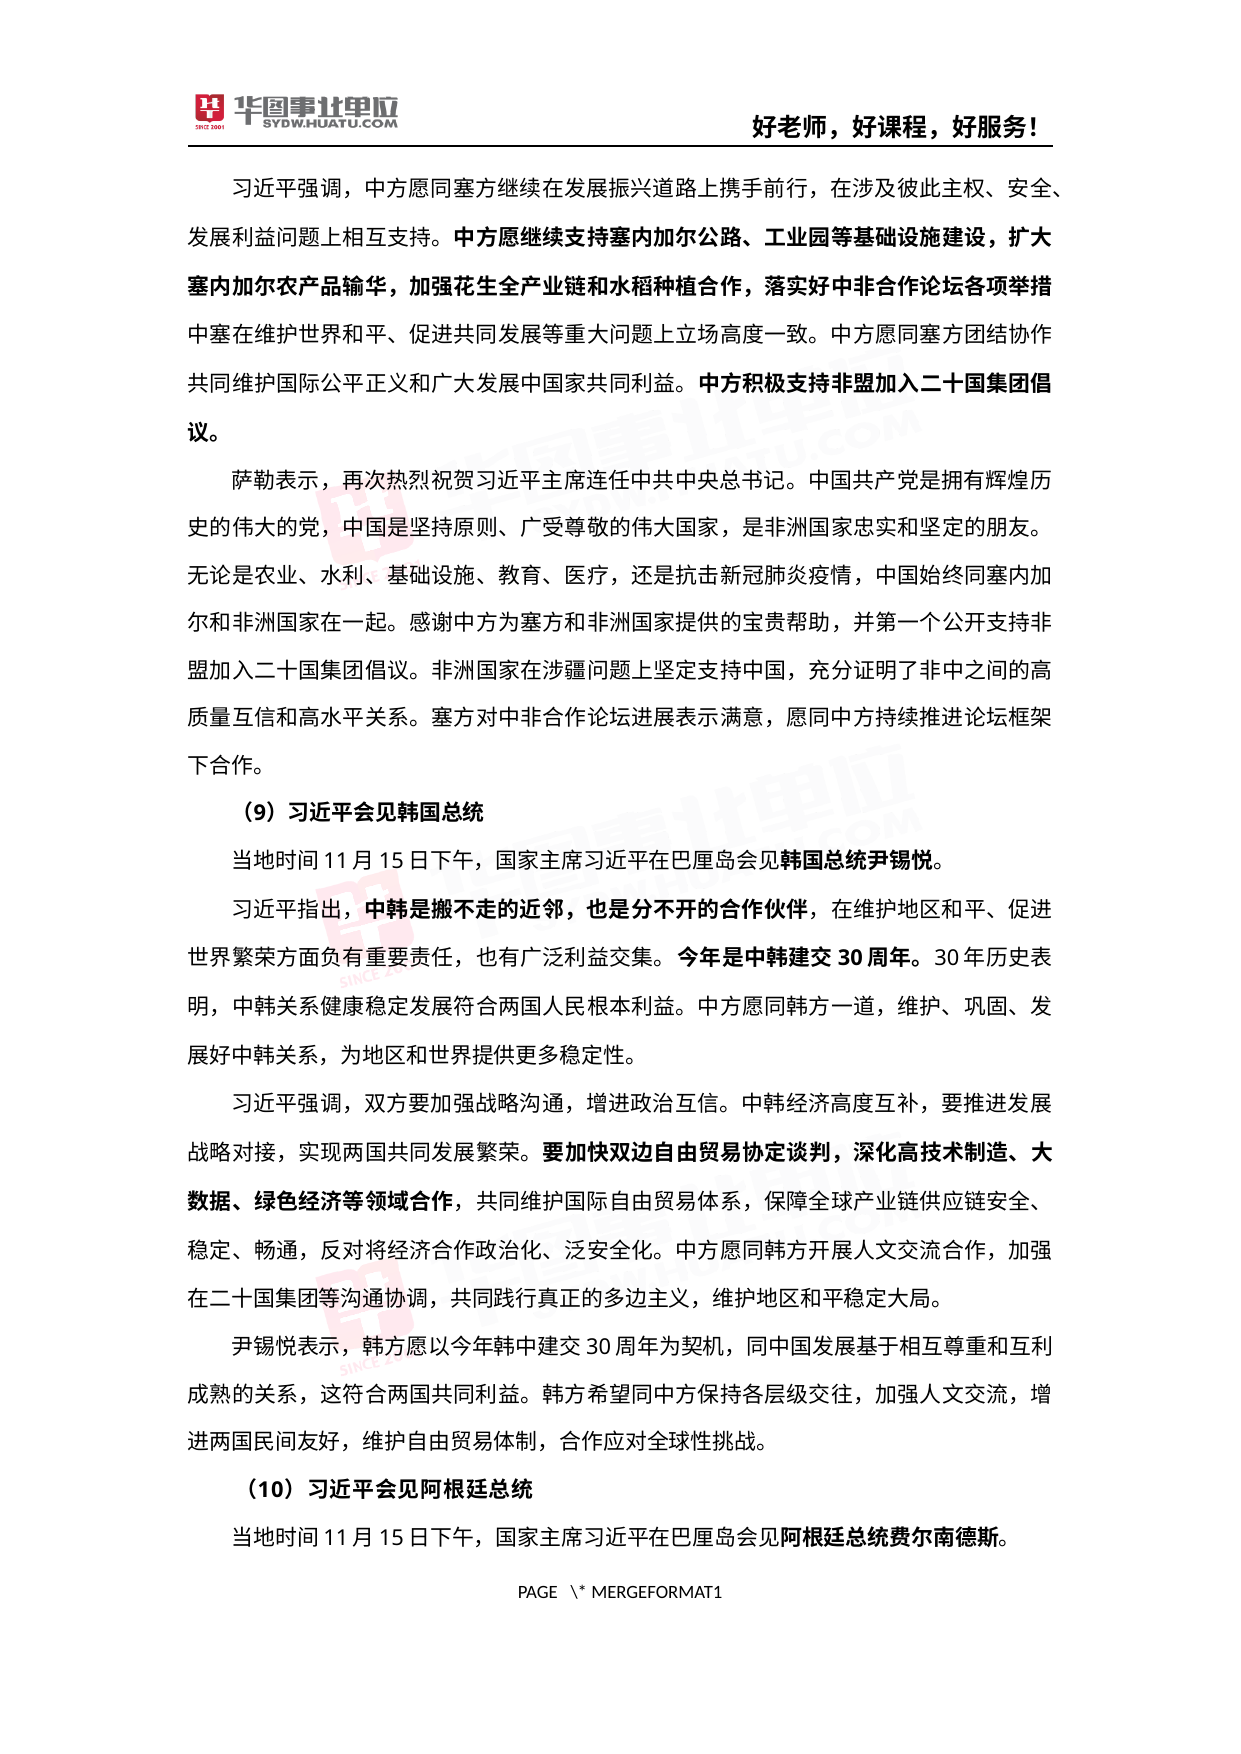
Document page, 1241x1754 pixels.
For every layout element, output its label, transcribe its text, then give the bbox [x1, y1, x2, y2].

text 习近平强调，中方愿同塞方继续在发展振兴道路上携手前行，在涉及彼此主权、安全、发展利益问题上相互支持。中方愿继续支持塞内加尔公路、工业园等基础设施建设，扩大塞内加尔农产品输华，加强花生全产业链和水稻种植合作，落实好中非合作论坛各项举措。中塞在维护世界和平、促进共同发展等重大问题上立场高度一致。中方愿同塞方团结协作，共同维护国际公平正义和广大发展中国家共同利益。中方积极支持非盟加入二十国集团倡议。 [187, 171, 1053, 447]
text 习近平指出，中韩是搬不走的近邻，也是分不开的合作伙伴，在维护地区和平、促进世界繁荣方面负有重要责任，也有广泛利益交集。今年是中韩建交30周年。30年历史表明，中韩关系健康稳定发展符合两国人民根本利益。中方愿同韩方一道，维护、巩固、发展好中韩关系，为地区和世界提供更多稳定性。 [187, 891, 1053, 1070]
text （9）习近平会见韩国总统 [187, 795, 1053, 827]
text 当地时间11月15日下午，国家主席习近平在巴厘岛会见阿根廷总统费尔南德斯。 [187, 1519, 1053, 1552]
picture [187, 88, 406, 136]
text （10）习近平会见阿根廷总统 [187, 1472, 1053, 1504]
text 当地时间11月15日下午，国家主席习近平在巴厘岛会见韩国总统尹锡悦。 [187, 843, 1053, 876]
text 尹锡悦表示，韩方愿以今年韩中建交30周年为契机，同中国发展基于相互尊重和互利成熟的关系，这符合两国共同利益。韩方希望同中方保持各层级交往，加强人文交流，增进两国民间友好，维护自由贸易体制，合作应对全球性挑战。 [187, 1329, 1053, 1456]
text 习近平强调，双方要加强战略沟通，增进政治互信。中韩经济高度互补，要推进发展战略对接，实现两国共同发展繁荣。要加快双边自由贸易协定谈判，深化高技术制造、大数据、绿色经济等领域合作，共同维护国际自由贸易体系，保障全球产业链供应链安全、稳定、畅通，反对将经济合作政治化、泛安全化。中方愿同韩方开展人文交流合作，加强在二十国集团等沟通协调，共同践行真正的多边主义，维护地区和平稳定大局。 [187, 1086, 1053, 1313]
text 萨勒表示，再次热烈祝贺习近平主席连任中共中央总书记。中国共产党是拥有辉煌历史的伟大的党，中国是坚持原则、广受尊敬的伟大国家，是非洲国家忠实和坚定的朋友。无论是农业、水利、基础设施、教育、医疗，还是抗击新冠肺炎疫情，中国始终同塞内加尔和非洲国家在一起。感谢中方为塞方和非洲国家提供的宝贵帮助，并第一个公开支持非盟加入二十国集团倡议。非洲国家在涉疆问题上坚定支持中国，充分证明了非中之间的高质量互信和高水平关系。塞方对中非合作论坛进展表示满意，愿同中方持续推进论坛框架下合作。 [187, 463, 1053, 779]
